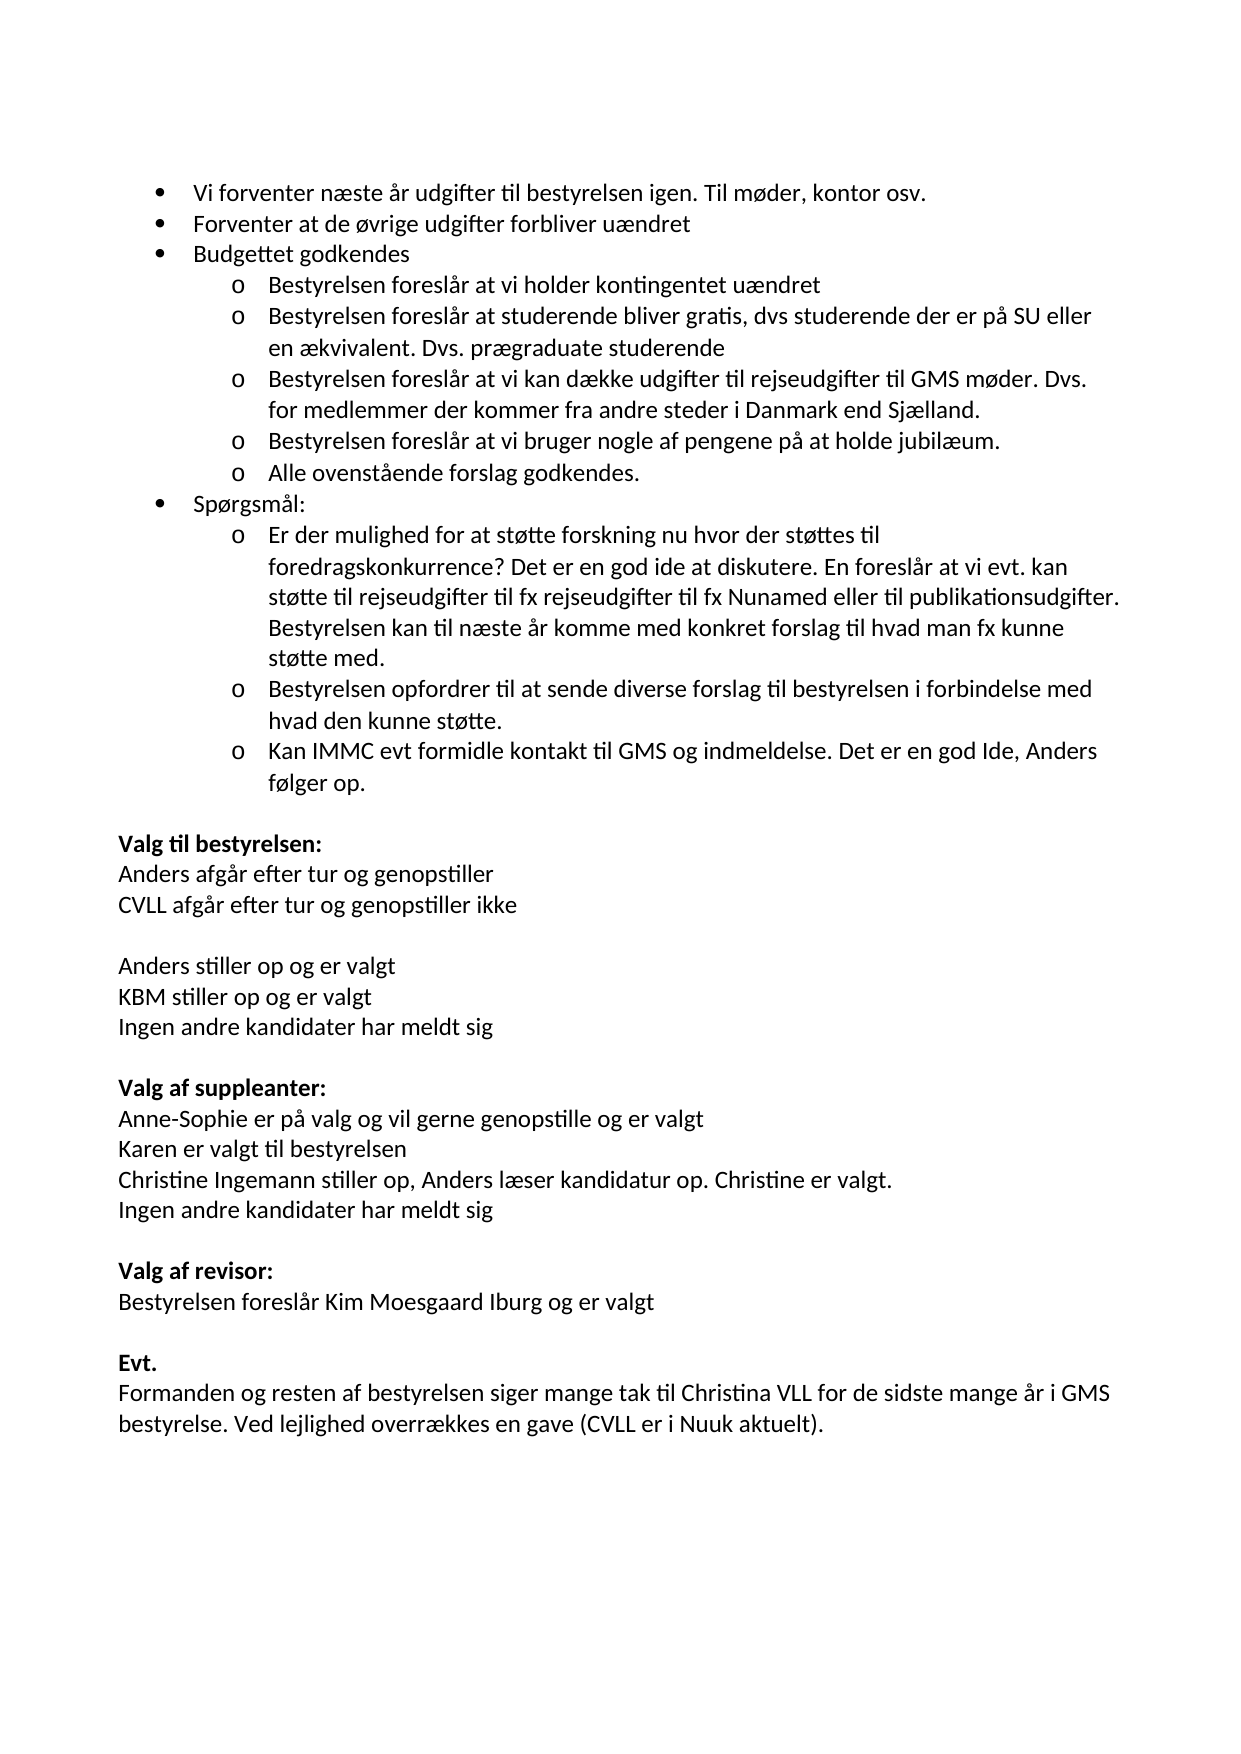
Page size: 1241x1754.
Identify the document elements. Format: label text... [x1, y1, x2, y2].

text Ingen andre kandidater har meldt sig [118, 1011, 1122, 1042]
text Formanden og resten af bestyrelsen siger mange tak til Christina VLL for de sidste mange år i GMS bestyrelse. Ved lejlighed overrækkes en gave (CVLL er i Nuuk aktuelt). [118, 1377, 1122, 1438]
text CVLL afgår efter tur og genopstiller ikke [118, 889, 1122, 920]
text Bestyrelsen foreslår Kim Moesgaard Iburg og er valgt [118, 1286, 1122, 1316]
list Budgettet godkendes [156, 238, 1122, 269]
text Evt. [118, 1347, 1122, 1377]
text Karen er valgt til bestyrelsen [118, 1133, 1122, 1164]
text Ingen andre kandidater har meldt sig [118, 1194, 1122, 1225]
text Valg af revisor: [118, 1255, 1122, 1286]
text Anders stiller op og er valgt [118, 950, 1122, 981]
list Bestyrelsen foreslår at vi bruger nogle af pengene på at holde jubilæum. [231, 425, 1122, 457]
list Bestyrelsen foreslår at vi holder kontingentet uændret [231, 269, 1122, 301]
text Valg af suppleanter: [118, 1072, 1122, 1103]
list Bestyrelsen foreslår at studerende bliver gratis, dvs studerende der er på SU eller en ækvivalent. Dvs. prægraduate studerende [231, 301, 1122, 363]
text Anders afgår efter tur og genopstiller [118, 859, 1122, 889]
list Bestyrelsen opfordrer til at sende diverse forslag til bestyrelsen i forbindelse med hvad den kunne støtte. [231, 673, 1122, 735]
list Forventer at de øvrige udgifter forbliver uændret [156, 208, 1122, 238]
list Vi forventer næste år udgifter til bestyrelsen igen. Til møder, kontor osv. [156, 177, 1122, 208]
text Valg til bestyrelsen: [118, 828, 1122, 859]
list Spørgsmål: [156, 489, 1122, 519]
text KBM stiller op og er valgt [118, 981, 1122, 1011]
list Er der mulighed for at støtte forskning nu hvor der støttes til foredragskonkurrence? Det er en god ide at diskutere. En foreslår at vi evt. kan støtte til rejseudgifter til fx rejseudgifter til fx Nunamed eller til publikationsudgifter. Bestyrelsen kan til næste år komme med konkret forslag til hvad man fx kunne støtte med. [231, 519, 1122, 673]
text Christine Ingemann stiller op, Anders læser kandidatur op. Christine er valgt. [118, 1164, 1122, 1194]
text Anne-Sophie er på valg og vil gerne genopstille og er valgt [118, 1103, 1122, 1133]
list Alle ovenstående forslag godkendes. [231, 457, 1122, 489]
list Bestyrelsen foreslår at vi kan dække udgifter til rejseudgifter til GMS møder. Dvs. for medlemmer der kommer fra andre steder i Danmark end Sjælland. [231, 363, 1122, 425]
list Kan IMMC evt formidle kontakt til GMS og indmeldelse. Det er en god Ide, Anders følger op. [231, 735, 1122, 798]
